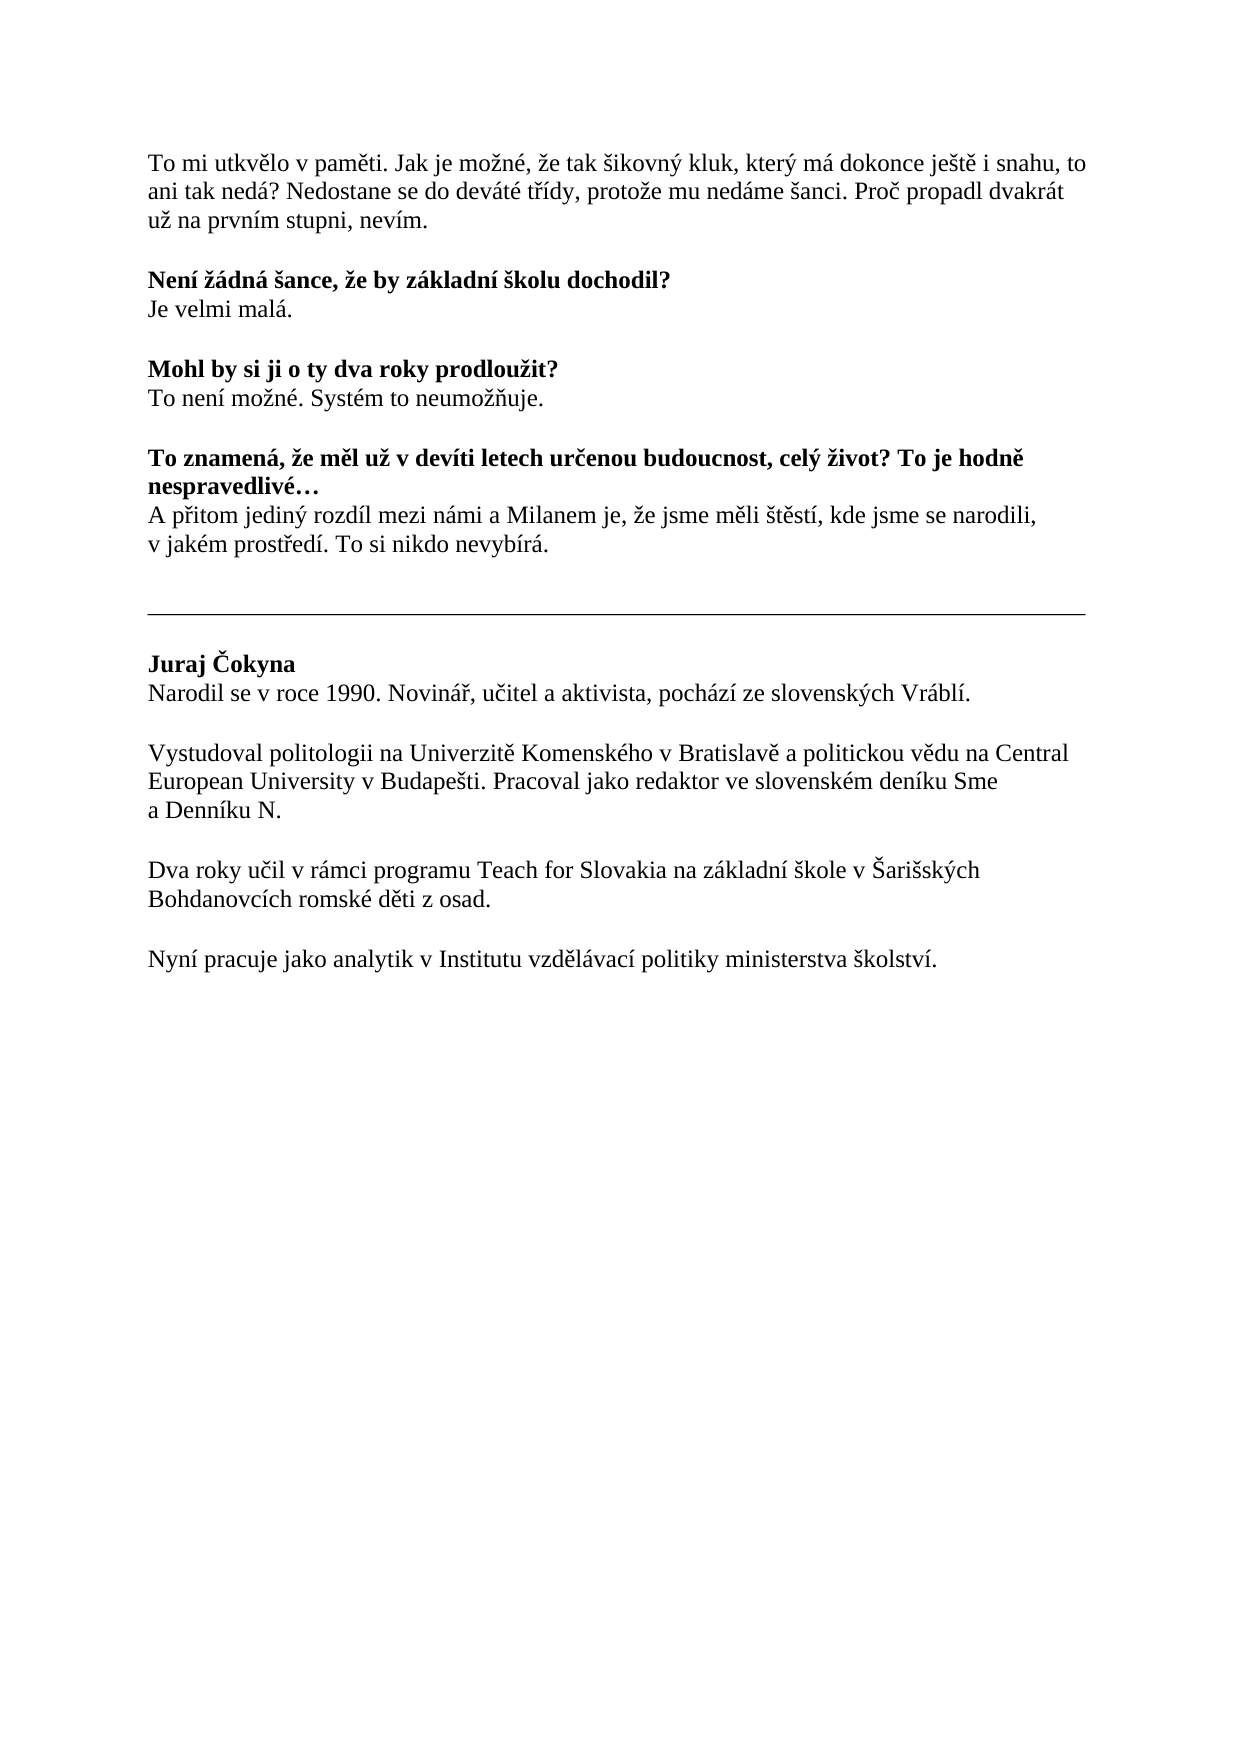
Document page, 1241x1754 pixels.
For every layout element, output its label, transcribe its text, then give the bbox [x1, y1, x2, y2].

text To mi utkvělo v paměti. Jak je možné, že tak šikovný kluk, který má dokonce ještě i snahu, to ani tak nedá? Nedostane se do deváté třídy, protože mu nedáme šanci. Proč propadl dvakrát už na prvním stupni, nevím. [148, 148, 1093, 234]
text Juraj Čokyna [148, 649, 1093, 678]
text Je velmi malá. [148, 294, 1093, 323]
text Nyní pracuje jako analytik v Institutu vzdělávací politiky ministerstva školství. [148, 944, 1093, 973]
text Dva roky učil v rámci programu Teach for Slovakia na základní škole v Šarišských Bohdanovcích romské děti z osad. [148, 855, 1093, 913]
text Mohl by si ji o ty dva roky prodloužit? [148, 354, 1093, 383]
text A přitom jediný rozdíl mezi námi a Milanem je, že jsme měli štěstí, kde jsme se narodili, v jakém prostředí. To si nikdo nevybírá. [148, 500, 1093, 558]
text To znamená, že měl už v devíti letech určenou budoucnost, celý život? To je hodně nespravedlivé… [148, 443, 1093, 500]
text Vystudoval politologii na Univerzitě Komenského v Bratislavě a politickou vědu na Central European University v Budapešti. Pracoval jako redaktor ve slovenském deníku Sme a Denníku N. [148, 738, 1093, 824]
text Není žádná šance, že by základní školu dochodil? [148, 265, 1093, 294]
text Narodil se v roce 1990. Novinář, učitel a aktivista, pochází ze slovenských Vráblí. [148, 678, 1093, 706]
text ___________________________________________________________________________ [148, 589, 1093, 618]
text To není možné. Systém to neumožňuje. [148, 383, 1093, 411]
